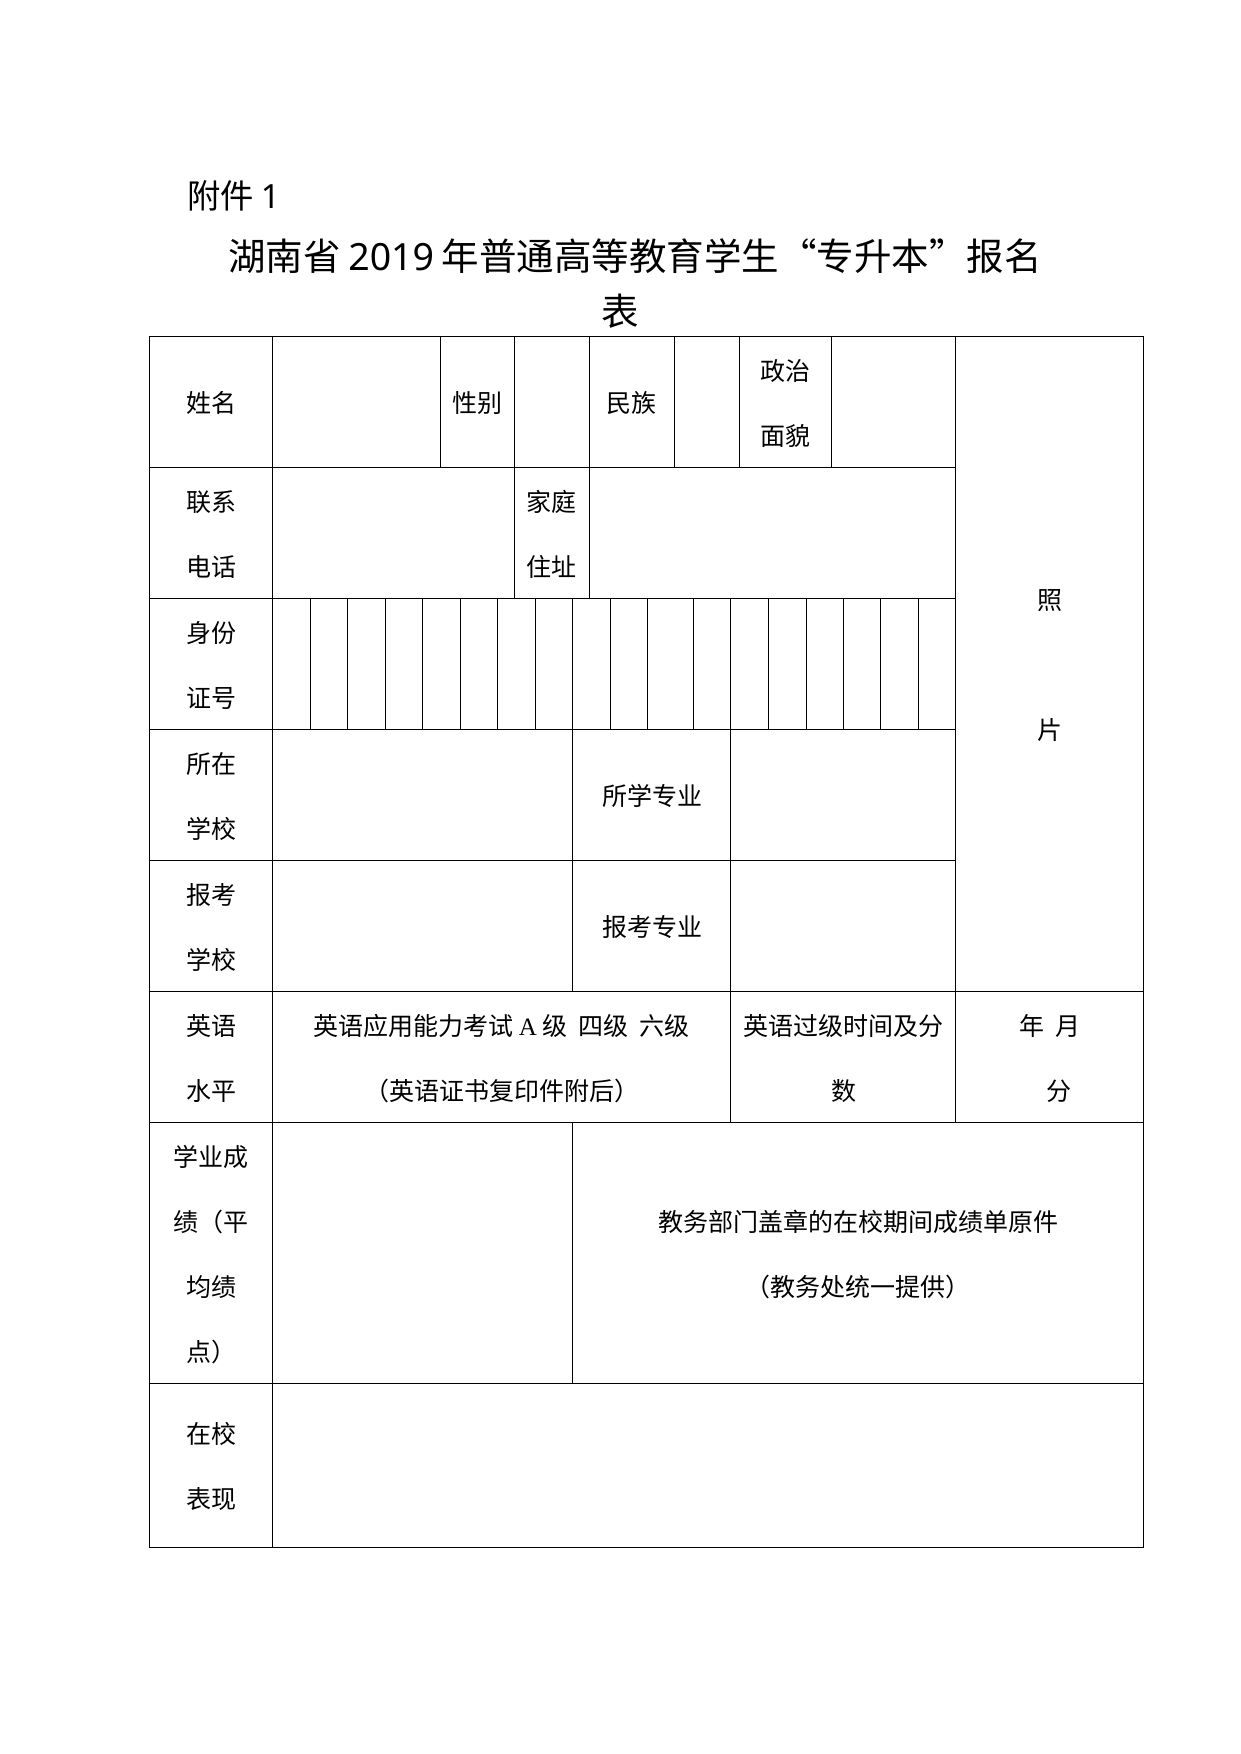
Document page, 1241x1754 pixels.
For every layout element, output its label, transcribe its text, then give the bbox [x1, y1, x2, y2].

text 湖南省2019年普通高等教育学生“专升本”报名表 [187, 227, 1053, 336]
table_cell 年 月 分 [956, 992, 1143, 1122]
table_header [832, 337, 955, 467]
table_cell 所学专业 [573, 730, 730, 860]
table_cell [731, 730, 955, 860]
table_cell [536, 599, 572, 729]
table_cell 英语 水平 [150, 992, 272, 1122]
table_cell 学业成绩（平均绩点） [150, 1123, 272, 1383]
table_cell [311, 599, 347, 729]
table_header 姓名 [150, 337, 272, 467]
table_cell 报考 学校 [150, 861, 272, 991]
table_cell [881, 599, 918, 729]
table_cell 联系 电话 [150, 468, 272, 598]
table_header [273, 337, 440, 467]
table_cell 英语应用能力考试A级 四级 六级 （英语证书复印件附后） [273, 992, 730, 1122]
table_cell [273, 1384, 1143, 1547]
table_header [515, 337, 589, 467]
table_cell 家庭 住址 [515, 468, 589, 598]
table_cell [769, 599, 806, 729]
table_cell [498, 599, 535, 729]
table_cell [731, 861, 955, 991]
table_cell 教务部门盖章的在校期间成绩单原件 （教务处统一提供） [573, 1123, 1143, 1383]
table_cell [273, 730, 572, 860]
table_cell [648, 599, 693, 729]
table_cell [423, 599, 460, 729]
table_cell [273, 468, 514, 598]
table_cell [590, 468, 955, 598]
table_cell [844, 599, 880, 729]
table_cell 在校 表现 [150, 1384, 272, 1547]
table_cell [611, 599, 647, 729]
table_cell 所在 学校 [150, 730, 272, 860]
table_cell [273, 1123, 572, 1383]
table_header [675, 337, 739, 467]
table_cell 身份 证号 [150, 599, 272, 729]
table_cell [694, 599, 730, 729]
table_cell [807, 599, 843, 729]
table_cell [273, 861, 572, 991]
table_header 民族 [590, 337, 674, 467]
table_cell [573, 599, 610, 729]
table_cell [919, 599, 955, 729]
table_header 政治 面貌 [740, 337, 831, 467]
table_header 性别 [441, 337, 514, 467]
table_cell [386, 599, 422, 729]
table_cell [461, 599, 497, 729]
table_cell 报考专业 [573, 861, 730, 991]
table_header 照 片 [956, 337, 1143, 991]
table_cell [348, 599, 385, 729]
text 附件1 [187, 162, 1053, 227]
table_cell 英语过级时间及分数 [731, 992, 955, 1122]
table_cell [273, 599, 310, 729]
table_cell [731, 599, 768, 729]
